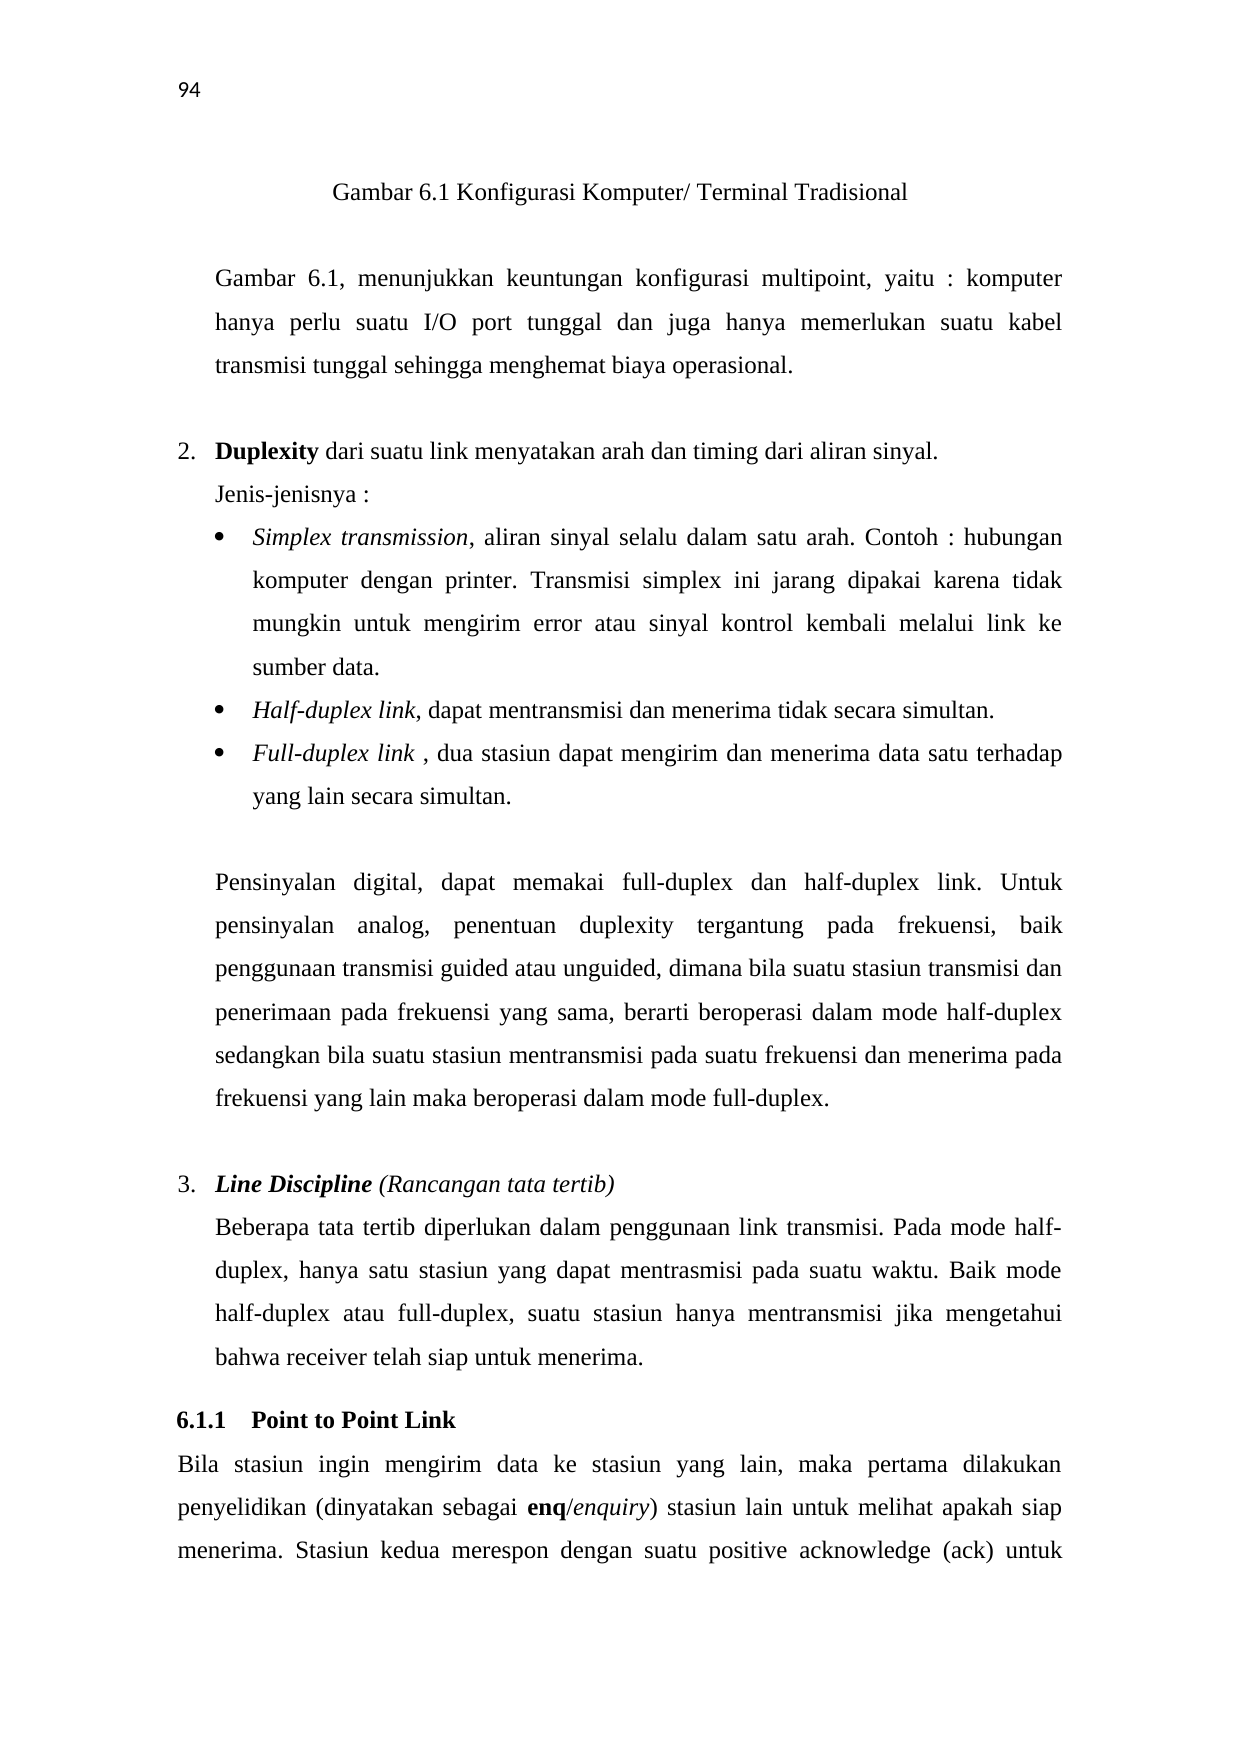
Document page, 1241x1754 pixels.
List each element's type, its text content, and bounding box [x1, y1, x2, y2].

subtitle Point to Point Link [176, 1406, 1063, 1434]
list Simplex transmission, aliran sinyal selalu dalam satu arah. Contoh : hubungan komputer dengan printer. Transmisi simplex ini jarang dipakai karena tidak mungkin untuk mengirim error atau sinyal kontrol kembali melalui link ke sumber data. [215, 522, 1063, 680]
text Pensinyalan digital, dapat memakai full-duplex dan half-duplex link. Untuk pensinyalan analog, penentuan duplexity tergantung pada frekuensi, baik penggunaan transmisi guided atau unguided, dimana bila suatu stasiun transmisi dan penerimaan pada frekuensi yang sama, berarti beroperasi dalam mode half-duplex sedangkan bila suatu stasiun mentransmisi pada suatu frekuensi dan menerima pada frekuensi yang lain maka beroperasi dalam mode full-duplex. [215, 867, 1063, 1112]
list Line Discipline (Rancangan tata tertib) [177, 1169, 1063, 1198]
list Duplexity dari suatu link menyatakan arah dan timing dari aliran sinyal. [177, 436, 1063, 465]
text Gambar 6.1 Konfigurasi Komputer/ Terminal Tradisional [177, 177, 1063, 206]
list Half-duplex link, dapat mentransmisi dan menerima tidak secara simultan. [215, 695, 1063, 723]
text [177, 1449, 1063, 1564]
list Full-duplex link , dua stasiun dapat mengirim dan menerima data satu terhadap yang lain secara simultan. [215, 738, 1063, 810]
text Jenis-jenisnya : [215, 479, 1063, 508]
text Beberapa tata tertib diperlukan dalam penggunaan link transmisi. Pada mode half-duplex, hanya satu stasiun yang dapat mentrasmisi pada suatu waktu. Baik mode half-duplex atau full-duplex, suatu stasiun hanya mentransmisi jika mengetahui bahwa receiver telah siap untuk menerima. [215, 1212, 1063, 1370]
text Gambar 6.1, menunjukkan keuntungan konfigurasi multipoint, yaitu : komputer hanya perlu suatu I/O port tunggal dan juga hanya memerlukan suatu kabel transmisi tunggal sehingga menghemat biaya operasional. [215, 263, 1063, 378]
